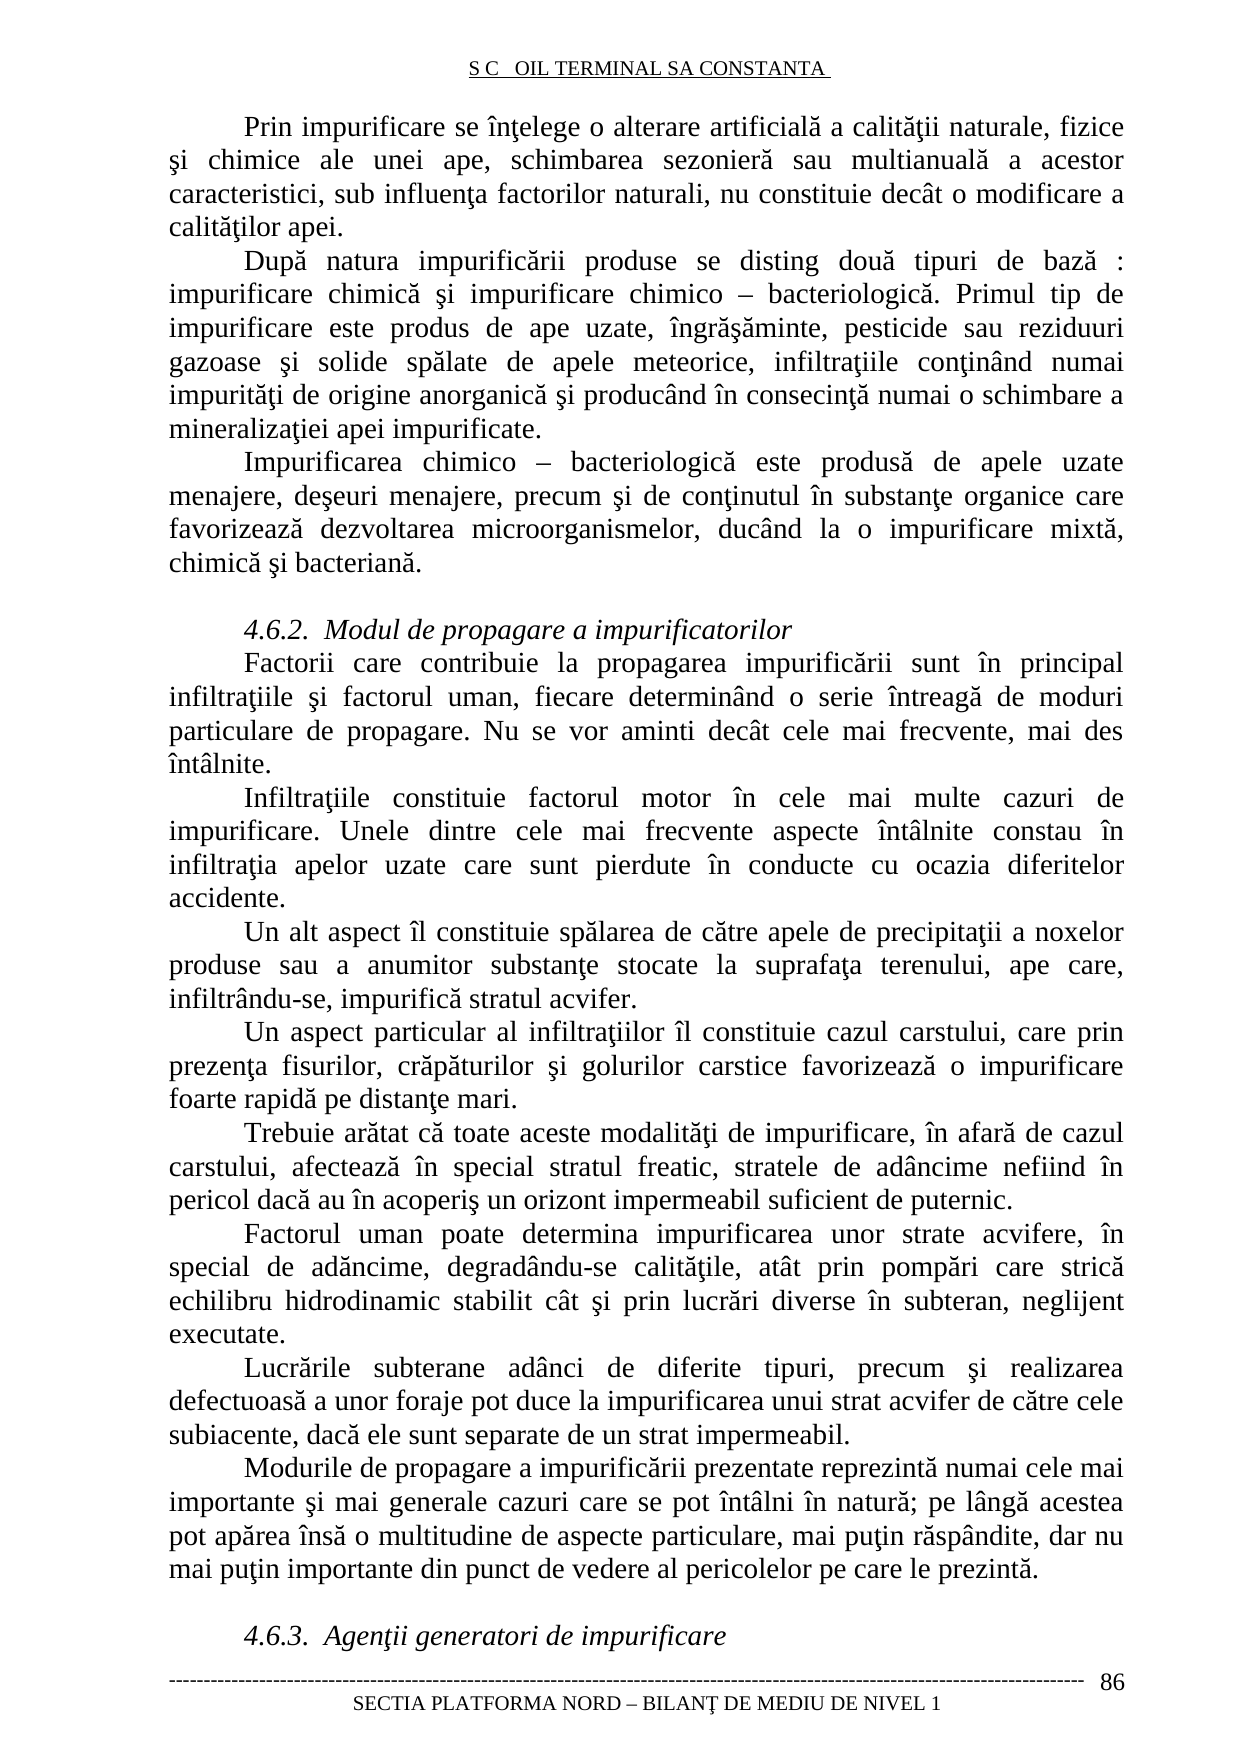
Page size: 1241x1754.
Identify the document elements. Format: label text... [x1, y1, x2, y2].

text Modurile de propagare a impurificării prezentate reprezintă numai cele mai importante şi mai generale cazuri care se pot întâlni în natură; pe lângă acestea pot apărea însă o multitudine de aspecte particulare, mai puţin răspândite, dar nu mai puţin importante din punct de vedere al pericolelor pe care le prezintă. [169, 1451, 1125, 1585]
text Un alt aspect îl constituie spălarea de către apele de precipitaţii a noxelor produse sau a anumitor substanţe stocate la suprafaţa terenului, ape care, infiltrându-se, impurifică stratul acvifer. [169, 914, 1125, 1014]
text După natura impurificării produse se disting două tipuri de bază : impurificare chimică şi impurificare chimico – bacteriologică. Primul tip de impurificare este produs de ape uzate, îngrăşăminte, pesticide sau reziduuri gazoase şi solide spălate de apele meteorice, infiltraţiile conţinând numai impurităţi de origine anorganică şi producând în consecinţă numai o schimbare a mineralizaţiei apei impurificate. [169, 243, 1125, 444]
text Factorul uman poate determina impurificarea unor strate acvifere, în special de adăncime, degradându-se calităţile, atât prin pompări care strică echilibru hidrodinamic stabilit cât şi prin lucrări diverse în subteran, neglijent executate. [169, 1216, 1125, 1350]
text Infiltraţiile constituie factorul motor în cele mai multe cazuri de impurificare. Unele dintre cele mai frecvente aspecte întâlnite constau în infiltraţia apelor uzate care sunt pierdute în conducte cu ocazia diferitelor accidente. [169, 780, 1125, 914]
text Factorii care contribuie la propagarea impurificării sunt în principal infiltraţiile şi factorul uman, fiecare determinând o serie întreagă de moduri particulare de propagare. Nu se vor aminti decât cele mai frecvente, mai des întâlnite. [169, 646, 1125, 780]
text 4.6.2. Modul de propagare a impurificatorilor [169, 612, 1125, 646]
text Prin impurificare se înţelege o alterare artificială a calităţii naturale, fizice şi chimice ale unei ape, schimbarea sezonieră sau multianuală a acestor caracteristici, sub influenţa factorilor naturali, nu constituie decât o modificare a calităţilor apei. [169, 109, 1125, 243]
text Trebuie arătat că toate aceste modalităţi de impurificare, în afară de cazul carstului, afectează în special stratul freatic, stratele de adâncime nefiind în pericol dacă au în acoperiş un orizont impermeabil suficient de puternic. [169, 1115, 1125, 1216]
text Lucrările subterane adânci de diferite tipuri, precum şi realizarea defectuoasă a unor foraje pot duce la impurificarea unui strat acvifer de către cele subiacente, dacă ele sunt separate de un strat impermeabil. [169, 1350, 1125, 1451]
text Impurificarea chimico – bacteriologică este produsă de apele uzate menajere, deşeuri menajere, precum şi de conţinutul în substanţe organice care favorizează dezvoltarea microorganismelor, ducând la o impurificare mixtă, chimică şi bacteriană. [169, 444, 1125, 578]
text Un aspect particular al infiltraţiilor îl constituie cazul carstului, care prin prezenţa fisurilor, crăpăturilor şi golurilor carstice favorizează o impurificare foarte rapidă pe distanţe mari. [169, 1014, 1125, 1115]
text 4.6.3. Agenţii generatori de impurificare [169, 1618, 1125, 1652]
